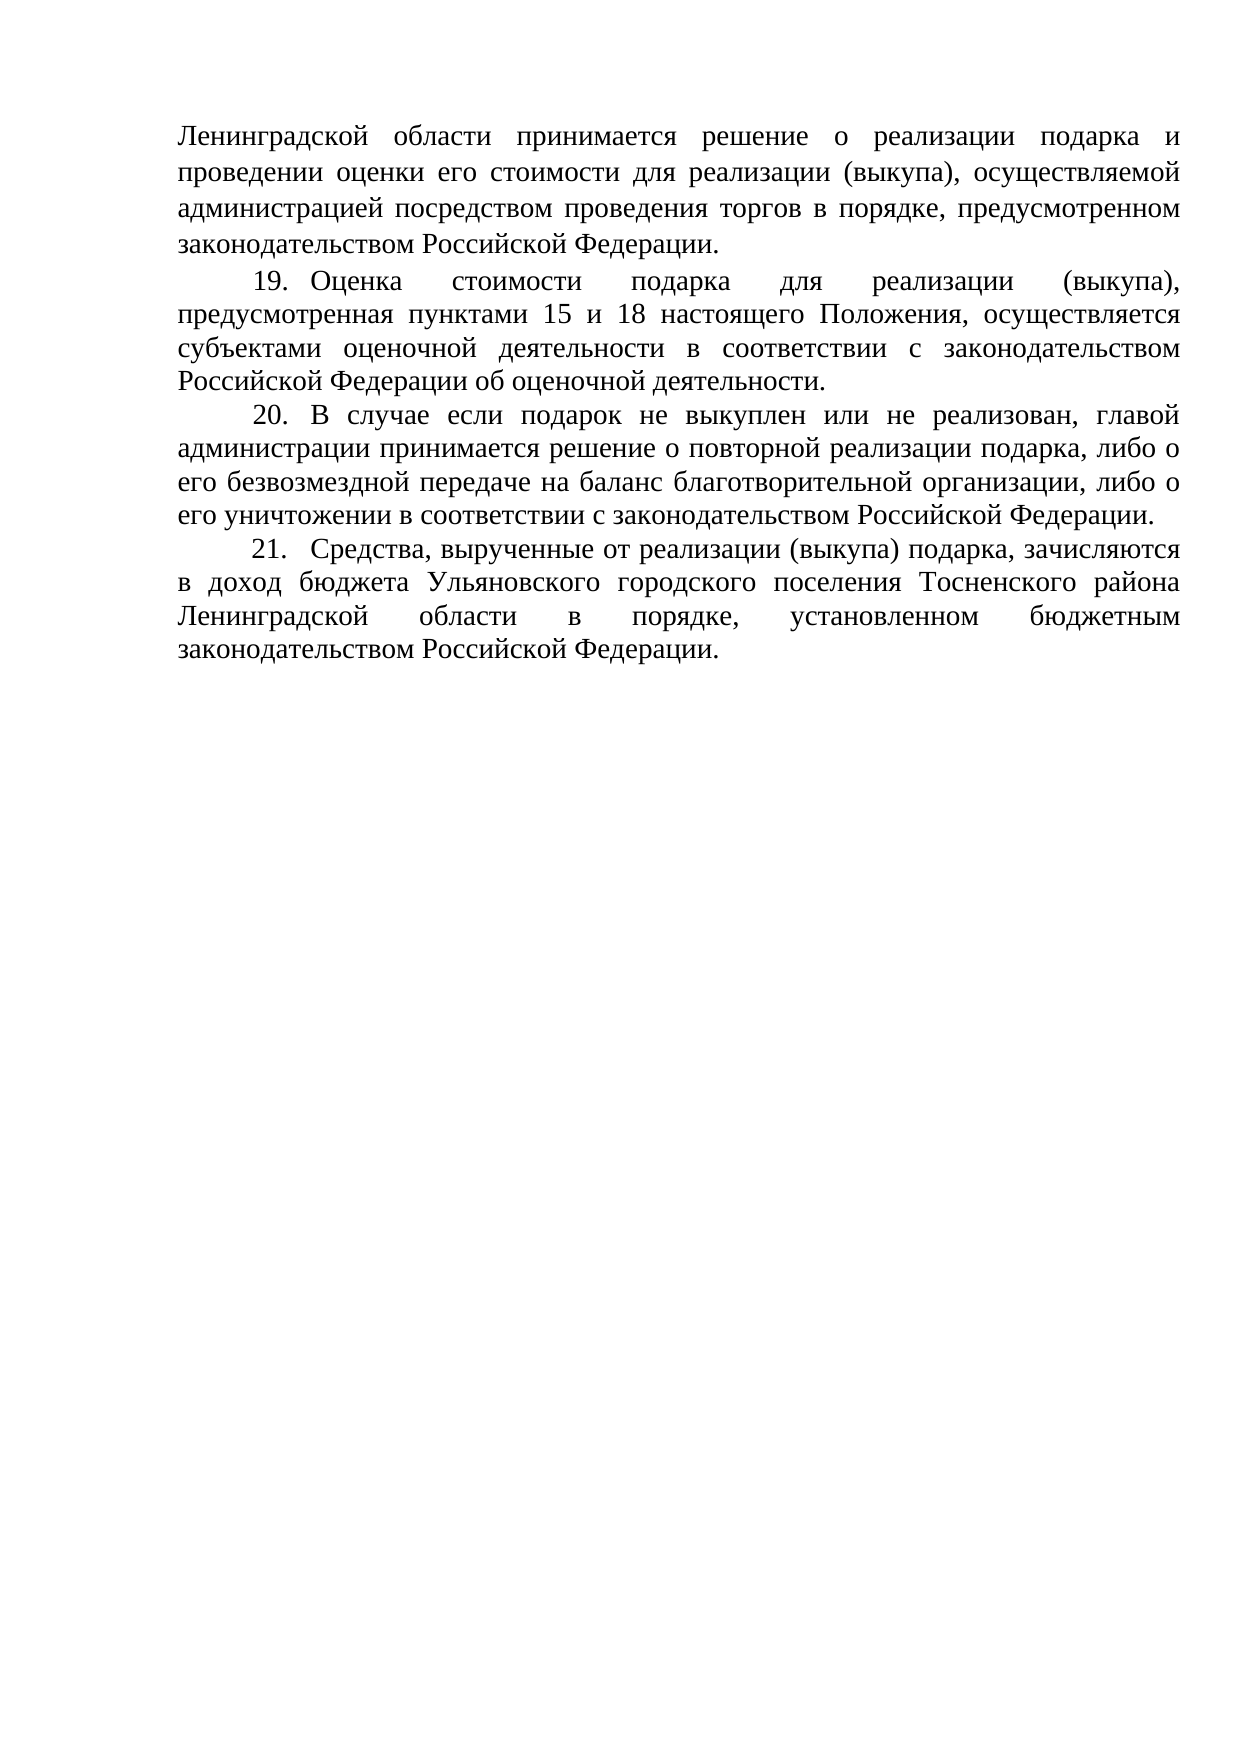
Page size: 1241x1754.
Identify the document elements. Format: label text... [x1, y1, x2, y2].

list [177, 118, 1181, 260]
list В случае если подарок не выкуплен или не реализован, главой администрации принимается решение о повторной реализации подарка, либо о его безвозмездной передаче на баланс благотворительной организации, либо о его уничтожении в соответствии с законодательством Российской Федерации. [177, 397, 1181, 531]
list Оценка стоимости подарка для реализации (выкупа), предусмотренная пунктами 15 и 18 настоящего Положения, осуществляется субъектами оценочной деятельности в соответствии с законодательством Российской Федерации об оценочной деятельности. [177, 263, 1181, 397]
list Средства, вырученные от реализации (выкупа) подарка, зачисляются в доход бюджета Ульяновского городского поселения Тосненского района Ленинградской области в порядке, установленном бюджетным законодательством Российской Федерации. [177, 531, 1181, 665]
